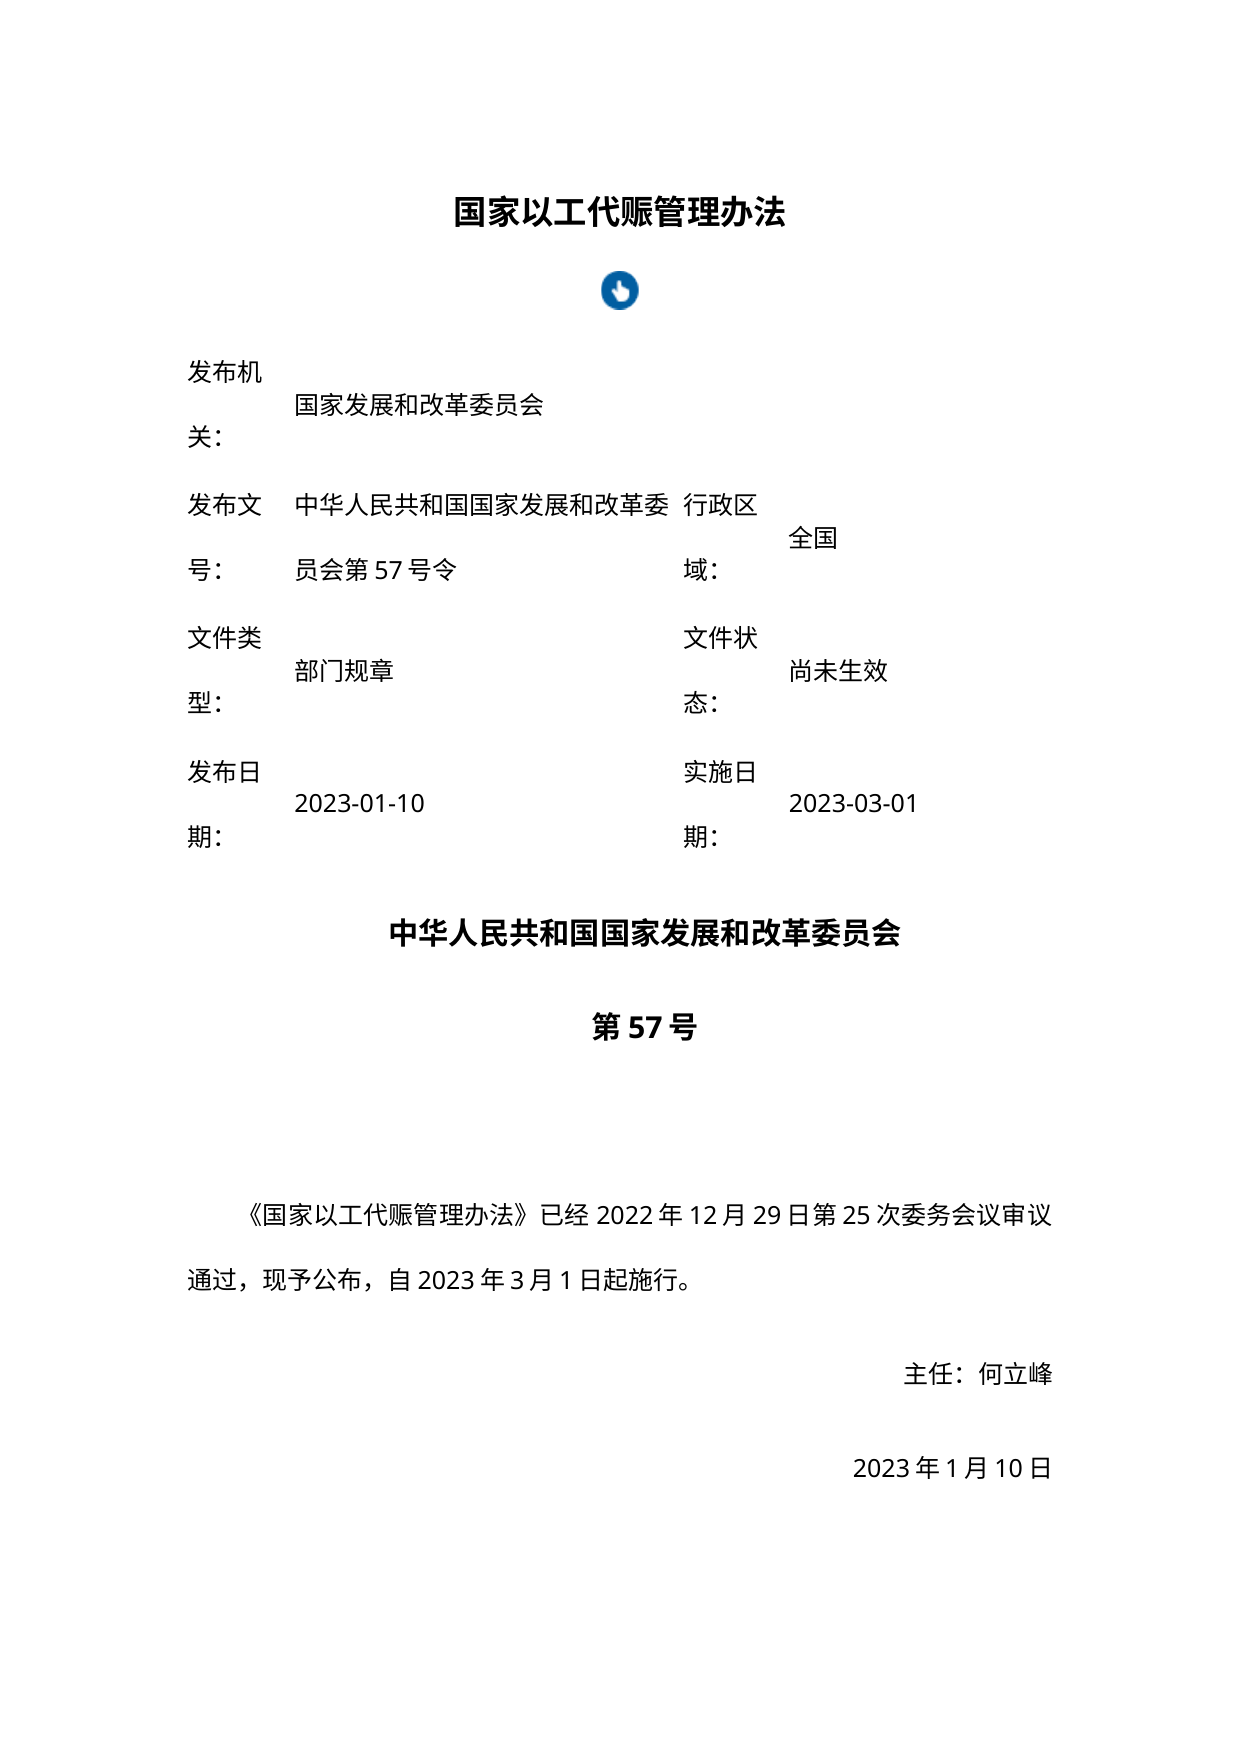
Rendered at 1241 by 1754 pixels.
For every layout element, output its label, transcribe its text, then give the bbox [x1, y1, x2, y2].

table_cell 实施日期： [682, 736, 787, 869]
text 第57号 [187, 993, 1053, 1058]
text 查看解读 [187, 272, 1053, 337]
picture [601, 271, 639, 310]
text 《国家以工代赈管理办法》已经2022年12月29日第25次委务会议审议通过，现予公布，自2023年3月1日起施行。 [187, 1181, 1053, 1311]
table_cell 中华人民共和国国家发展和改革委员会第57号令 [293, 470, 682, 603]
table_cell 发布文号： [186, 470, 292, 603]
table_cell 尚未生效 [787, 603, 1051, 736]
text 国家以工代赈管理办法 [187, 178, 1053, 243]
table_cell 2023-01-10 [293, 736, 682, 869]
table_cell 文件类型： [186, 603, 292, 736]
table_cell 行政区域： [682, 470, 787, 603]
table_cell 发布日期： [186, 736, 292, 869]
text 2023年1月10日 [187, 1434, 1053, 1499]
table_header 国家发展和改革委员会 [293, 337, 1051, 470]
text 中华人民共和国国家发展和改革委员会 [187, 898, 1053, 963]
table_cell 全国 [787, 470, 1051, 603]
table_cell 部门规章 [293, 603, 682, 736]
table_cell 文件状态： [682, 603, 787, 736]
table_cell 2023-03-01 [787, 736, 1051, 869]
table_header 发布机关： [186, 337, 292, 470]
text 主任：何立峰 [187, 1340, 1053, 1405]
